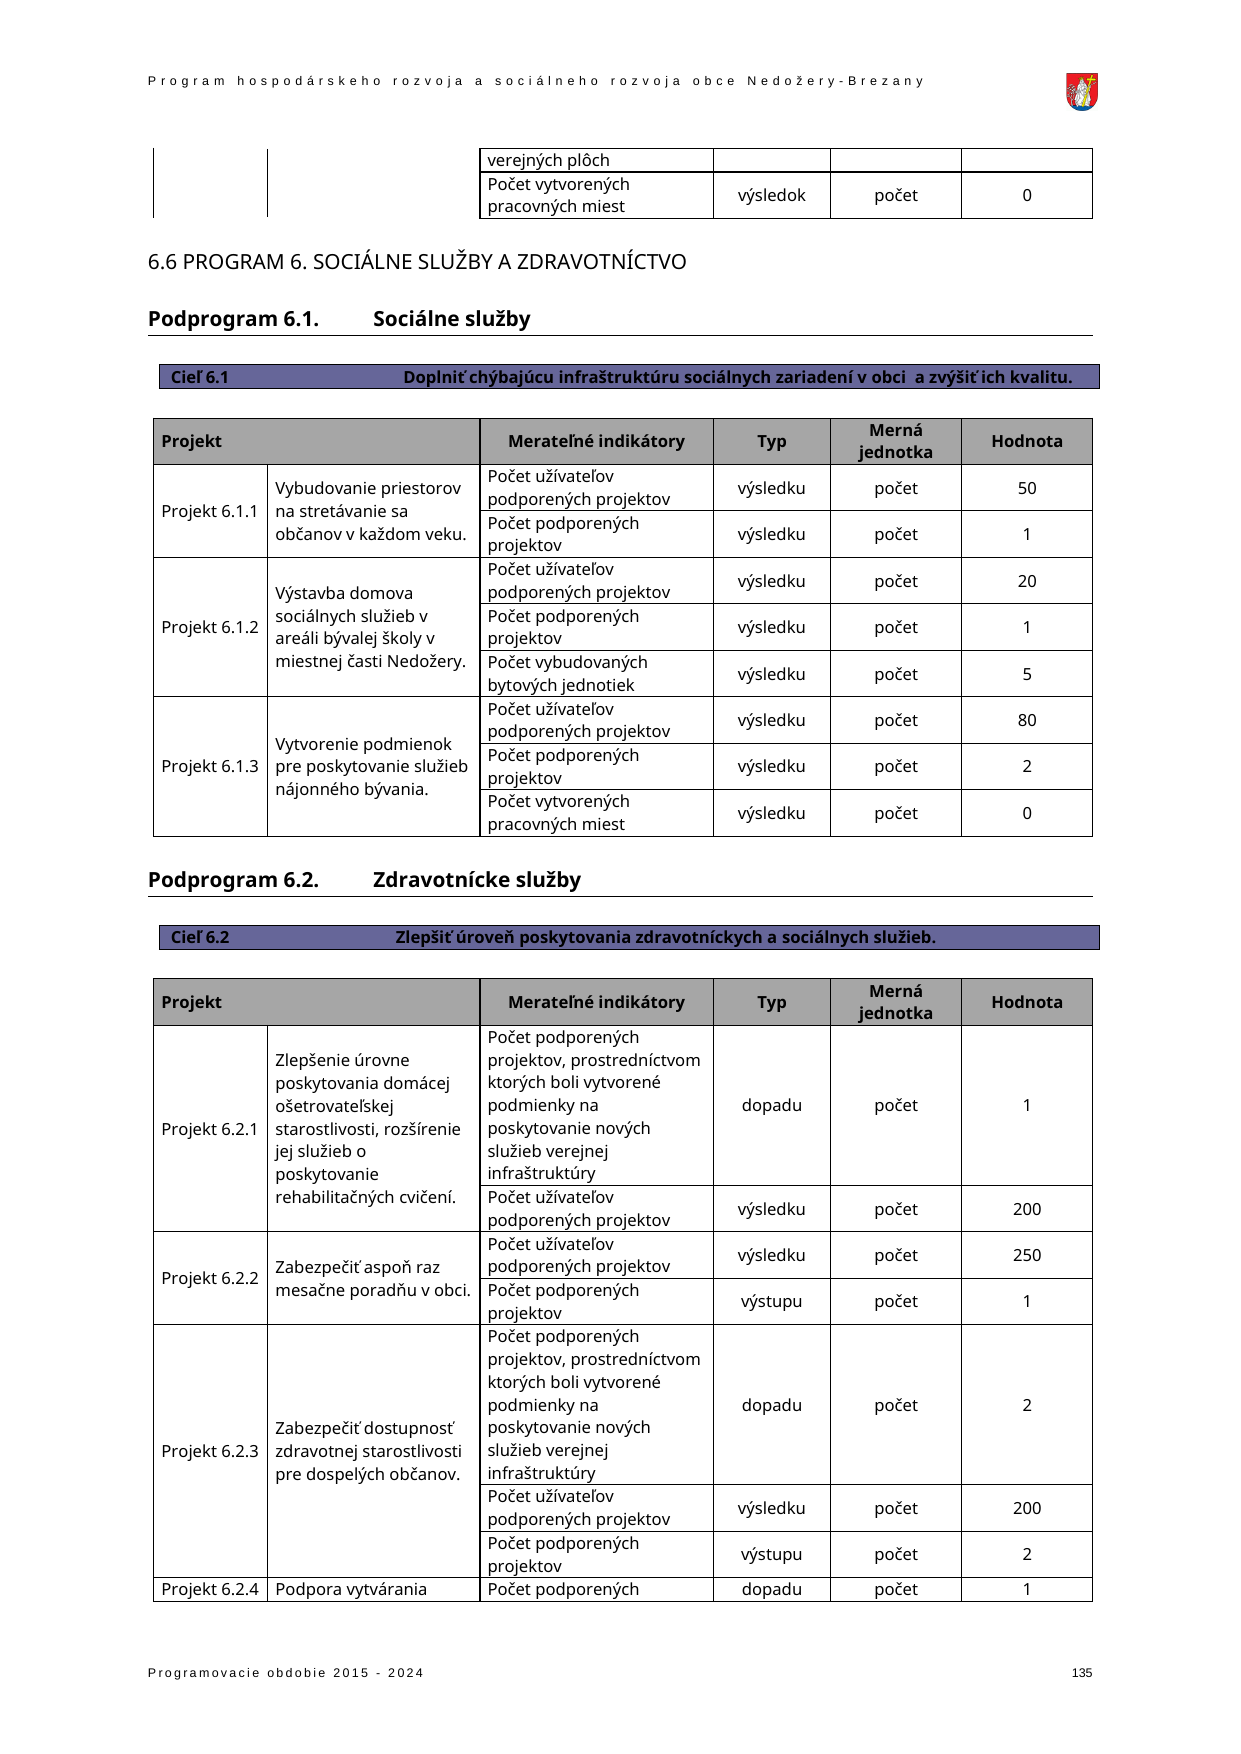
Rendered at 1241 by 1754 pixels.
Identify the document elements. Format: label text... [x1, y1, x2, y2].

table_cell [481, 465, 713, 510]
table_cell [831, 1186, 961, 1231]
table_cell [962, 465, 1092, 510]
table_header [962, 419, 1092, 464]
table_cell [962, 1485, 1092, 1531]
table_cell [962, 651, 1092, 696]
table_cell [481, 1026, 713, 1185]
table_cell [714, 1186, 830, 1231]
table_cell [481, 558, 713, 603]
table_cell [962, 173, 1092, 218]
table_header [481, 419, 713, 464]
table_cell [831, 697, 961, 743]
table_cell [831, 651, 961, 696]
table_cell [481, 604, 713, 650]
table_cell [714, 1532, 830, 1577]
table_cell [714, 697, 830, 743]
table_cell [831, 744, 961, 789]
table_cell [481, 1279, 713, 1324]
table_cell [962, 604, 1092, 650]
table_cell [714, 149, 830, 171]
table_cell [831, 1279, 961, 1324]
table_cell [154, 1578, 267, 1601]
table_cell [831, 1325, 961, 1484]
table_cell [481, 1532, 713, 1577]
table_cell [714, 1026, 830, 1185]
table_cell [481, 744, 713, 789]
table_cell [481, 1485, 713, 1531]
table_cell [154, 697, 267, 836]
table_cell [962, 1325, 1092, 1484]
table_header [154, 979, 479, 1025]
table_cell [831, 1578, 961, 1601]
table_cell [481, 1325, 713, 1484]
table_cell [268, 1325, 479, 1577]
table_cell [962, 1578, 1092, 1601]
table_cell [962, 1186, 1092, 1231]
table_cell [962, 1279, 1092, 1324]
text Podprogram 6.1. Sociálne služby [148, 304, 1093, 335]
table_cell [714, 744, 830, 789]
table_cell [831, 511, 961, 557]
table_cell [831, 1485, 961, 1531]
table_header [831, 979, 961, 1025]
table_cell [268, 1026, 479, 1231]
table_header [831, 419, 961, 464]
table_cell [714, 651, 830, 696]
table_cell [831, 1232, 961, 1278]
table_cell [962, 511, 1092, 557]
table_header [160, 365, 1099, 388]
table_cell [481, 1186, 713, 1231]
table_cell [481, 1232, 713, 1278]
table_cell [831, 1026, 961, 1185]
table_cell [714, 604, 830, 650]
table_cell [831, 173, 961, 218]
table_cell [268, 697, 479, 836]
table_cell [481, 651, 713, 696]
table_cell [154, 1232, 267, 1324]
picture [1066, 73, 1098, 111]
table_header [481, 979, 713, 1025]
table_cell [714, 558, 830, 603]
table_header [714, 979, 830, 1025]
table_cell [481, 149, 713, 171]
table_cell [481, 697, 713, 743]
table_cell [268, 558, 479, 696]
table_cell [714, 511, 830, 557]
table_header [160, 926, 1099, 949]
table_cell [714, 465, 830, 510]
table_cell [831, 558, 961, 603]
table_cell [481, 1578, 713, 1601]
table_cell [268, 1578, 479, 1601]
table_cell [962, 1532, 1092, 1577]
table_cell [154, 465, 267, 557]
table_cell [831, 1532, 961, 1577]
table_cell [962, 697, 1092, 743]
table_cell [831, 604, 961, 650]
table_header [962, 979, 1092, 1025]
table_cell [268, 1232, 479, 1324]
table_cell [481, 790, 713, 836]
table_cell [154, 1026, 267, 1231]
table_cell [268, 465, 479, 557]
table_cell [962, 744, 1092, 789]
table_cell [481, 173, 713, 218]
subtitle 6.6 Program 6. Sociálne služby a zdravotníctvo [148, 247, 1093, 276]
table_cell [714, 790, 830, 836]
text Podprogram 6.2. Zdravotnícke služby [148, 865, 1093, 896]
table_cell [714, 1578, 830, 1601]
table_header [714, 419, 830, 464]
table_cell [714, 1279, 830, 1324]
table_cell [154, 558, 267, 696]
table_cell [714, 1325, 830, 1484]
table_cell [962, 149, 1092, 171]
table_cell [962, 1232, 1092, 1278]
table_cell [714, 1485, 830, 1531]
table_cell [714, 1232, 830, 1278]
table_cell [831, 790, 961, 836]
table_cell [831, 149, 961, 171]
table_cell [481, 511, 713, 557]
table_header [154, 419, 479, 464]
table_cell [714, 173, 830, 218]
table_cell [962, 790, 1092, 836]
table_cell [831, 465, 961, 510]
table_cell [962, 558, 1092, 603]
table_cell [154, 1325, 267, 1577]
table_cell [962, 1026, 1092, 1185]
